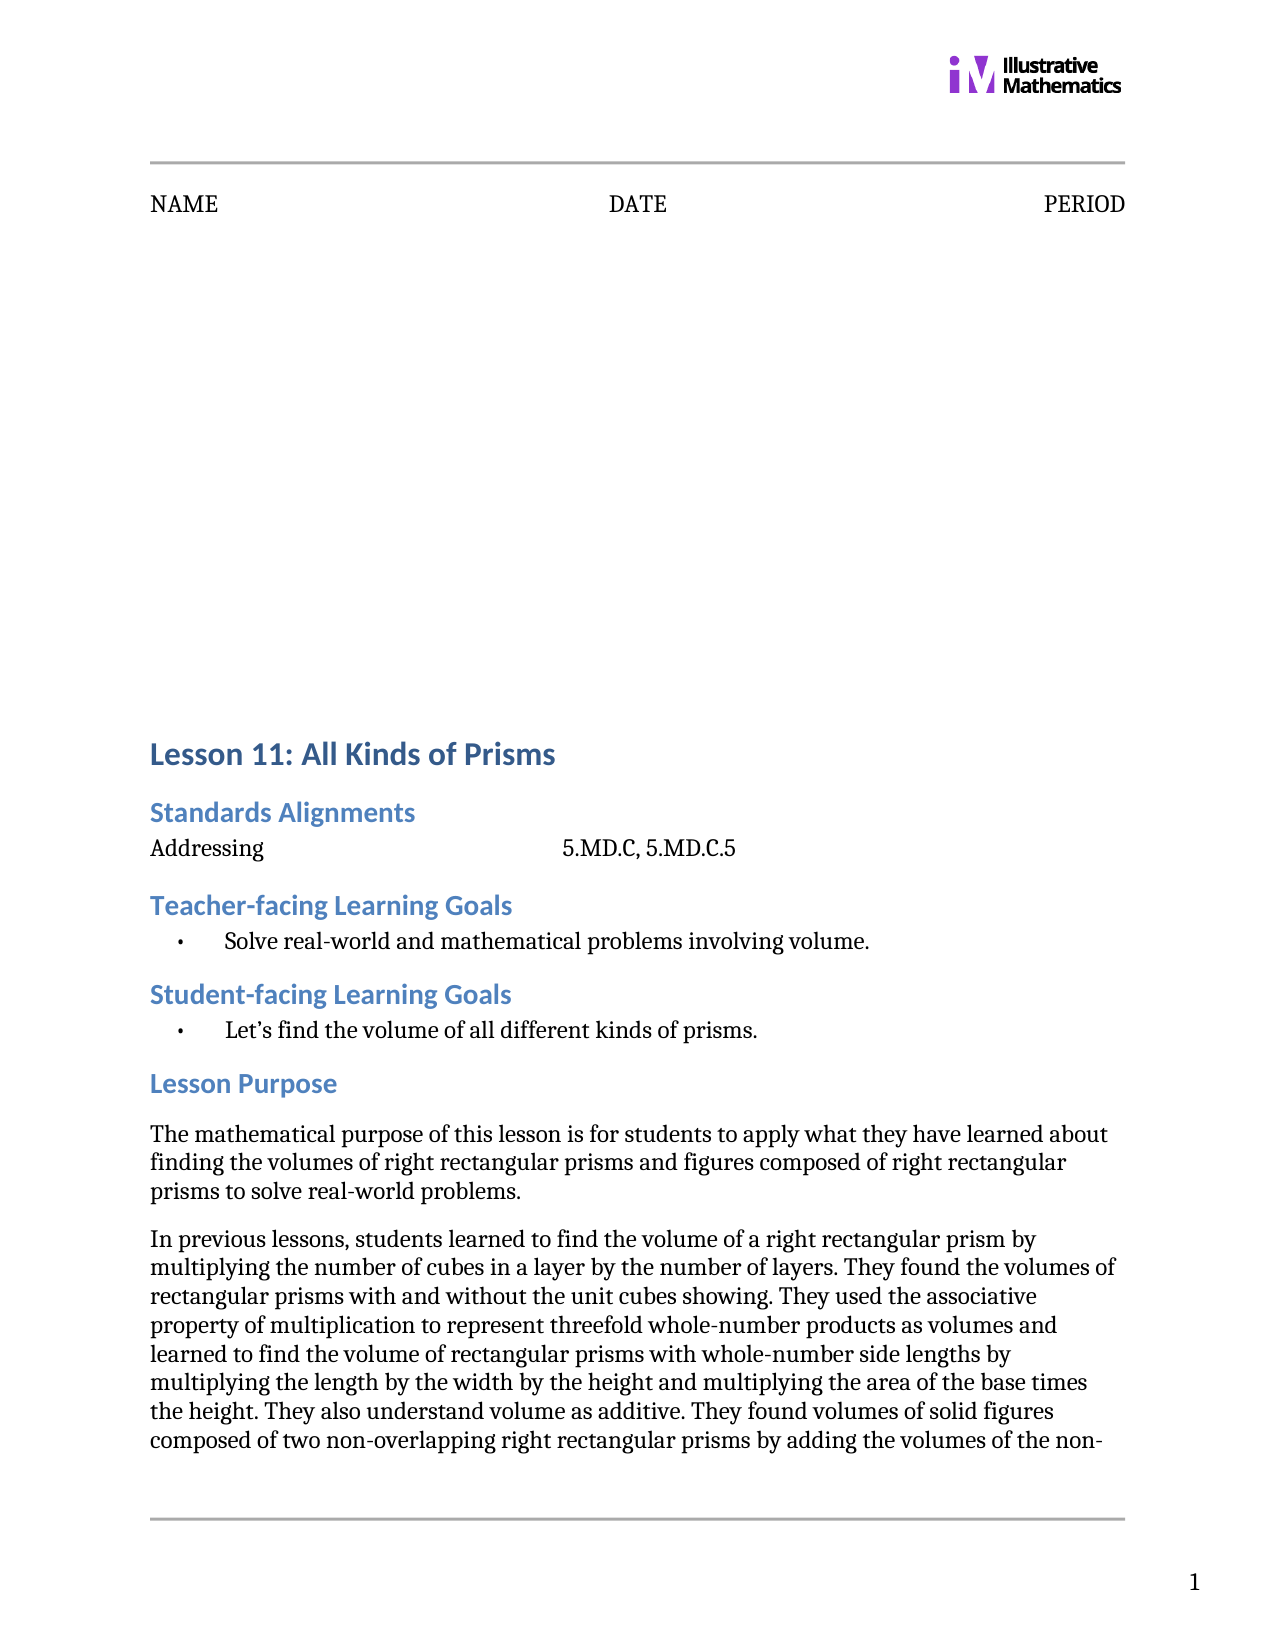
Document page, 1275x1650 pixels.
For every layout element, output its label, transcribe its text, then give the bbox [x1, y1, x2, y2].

subtitle Student-facing Learning Goals [150, 976, 1125, 1012]
text The mathematical purpose of this lesson is for students to apply what they have learned about finding the volumes of right rectangular prisms and figures composed of right rectangular prisms to solve real-world problems. [150, 1119, 1125, 1206]
subtitle Lesson 11: All Kinds of Prisms [150, 733, 1125, 774]
table_header Addressing [139, 830, 551, 866]
list Let’s find the volume of all different kinds of prisms. [175, 1016, 1125, 1044]
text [150, 1224, 1125, 1454]
subtitle Lesson Purpose [150, 1065, 1125, 1101]
subtitle Standards Alignments [150, 794, 1125, 830]
list Solve real-world and mathematical problems involving volume. [175, 927, 1125, 955]
picture [949, 55, 1121, 93]
subtitle Teacher-facing Learning Goals [150, 887, 1125, 923]
table_header 5.MD.C, 5.MD.C.5 [551, 830, 964, 866]
